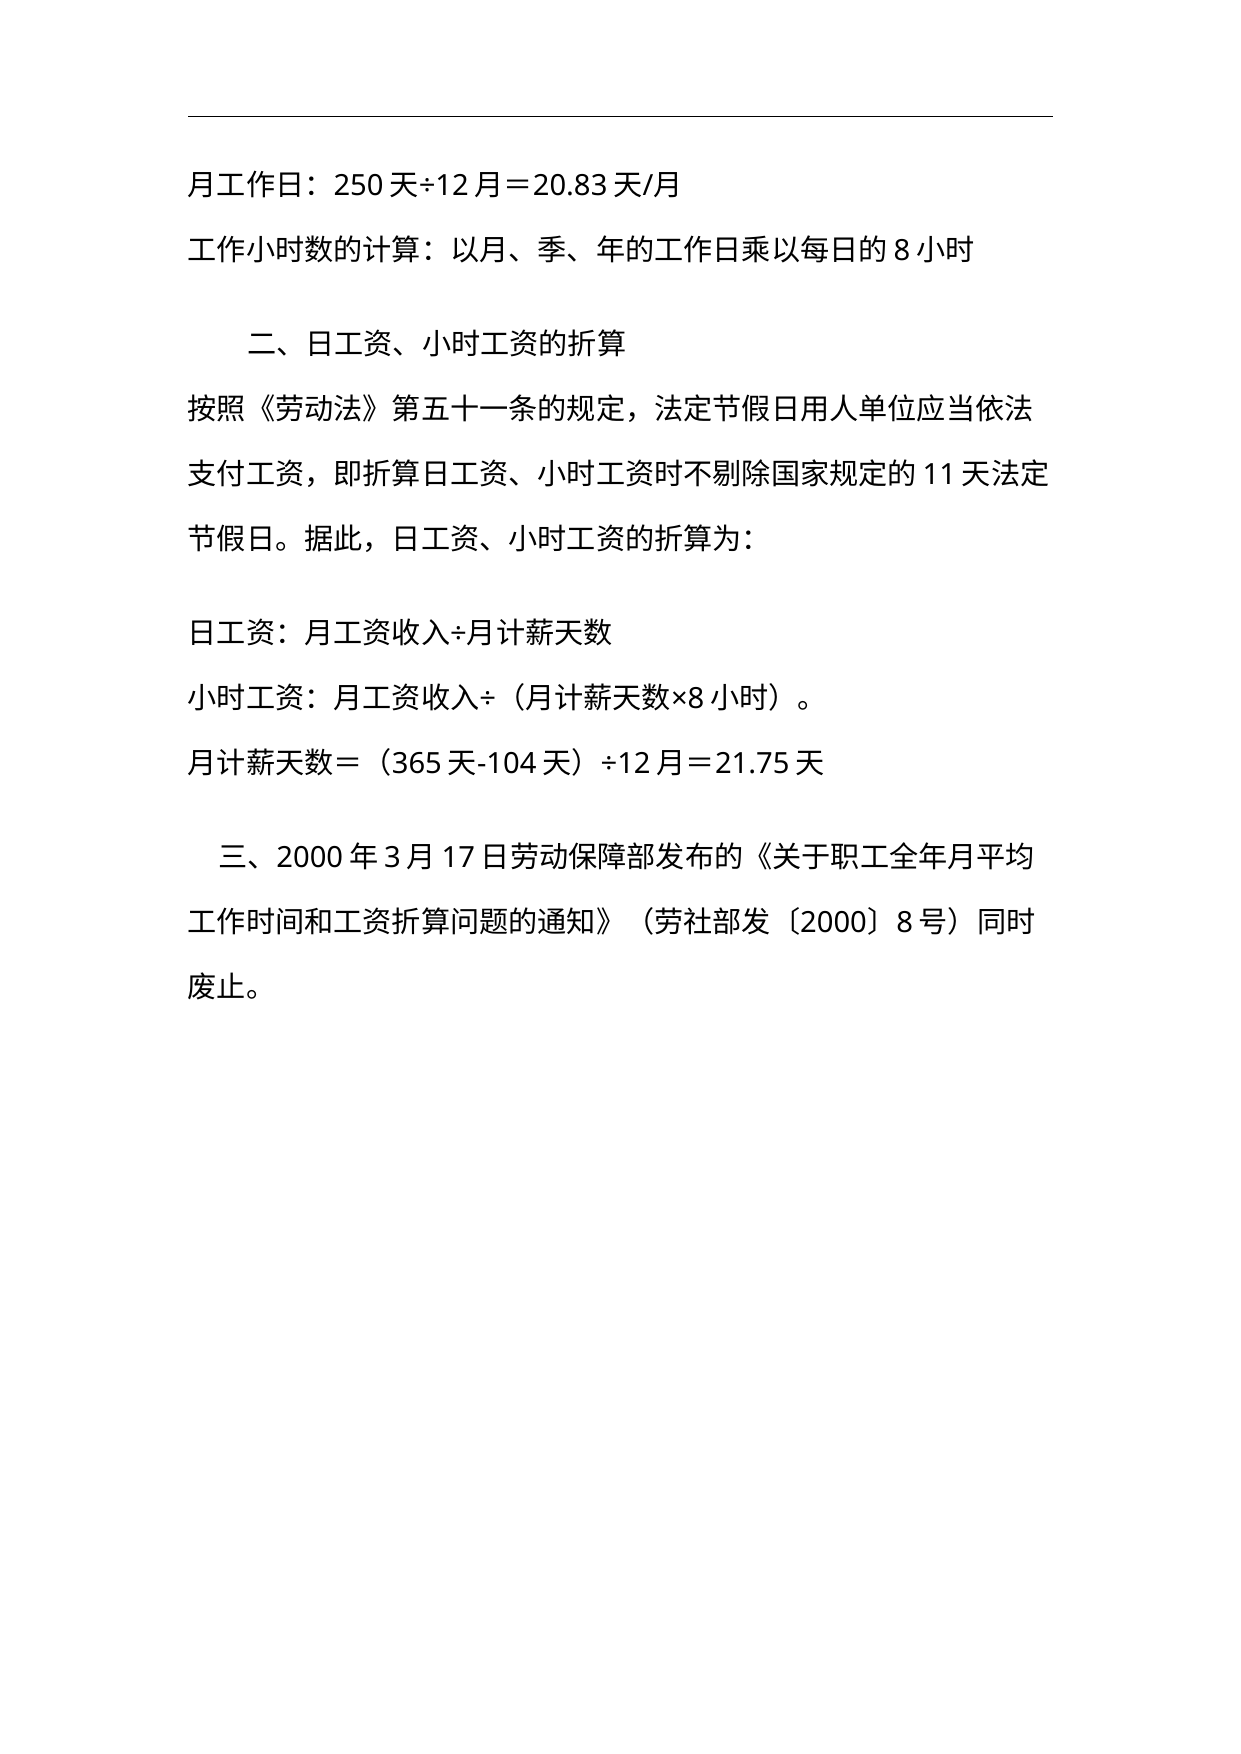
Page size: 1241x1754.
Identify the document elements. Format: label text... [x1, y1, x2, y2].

text 三、劳动保障部发布的《关于职工全年月平均工作时间和工资折算问题的通知》（劳社部发〔2000〕8号）同时废止。 [187, 823, 1053, 1018]
text 日工资：月工资收入÷月计薪天数 小时工资：月工资收入÷（月计薪天数×8小时）。 月计薪天数＝（365天-104天）÷12月＝21.75天 [187, 598, 1053, 793]
text 二、日工资、小时工资的折算 按照《劳动法》第五十一条的规定，法定节假日用人单位应当依法支付工资，即折算日工资、小时工资时不剔除国家规定的11天法定节假日。据此，日工资、小时工资的折算为： [187, 309, 1053, 569]
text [187, 150, 1053, 280]
